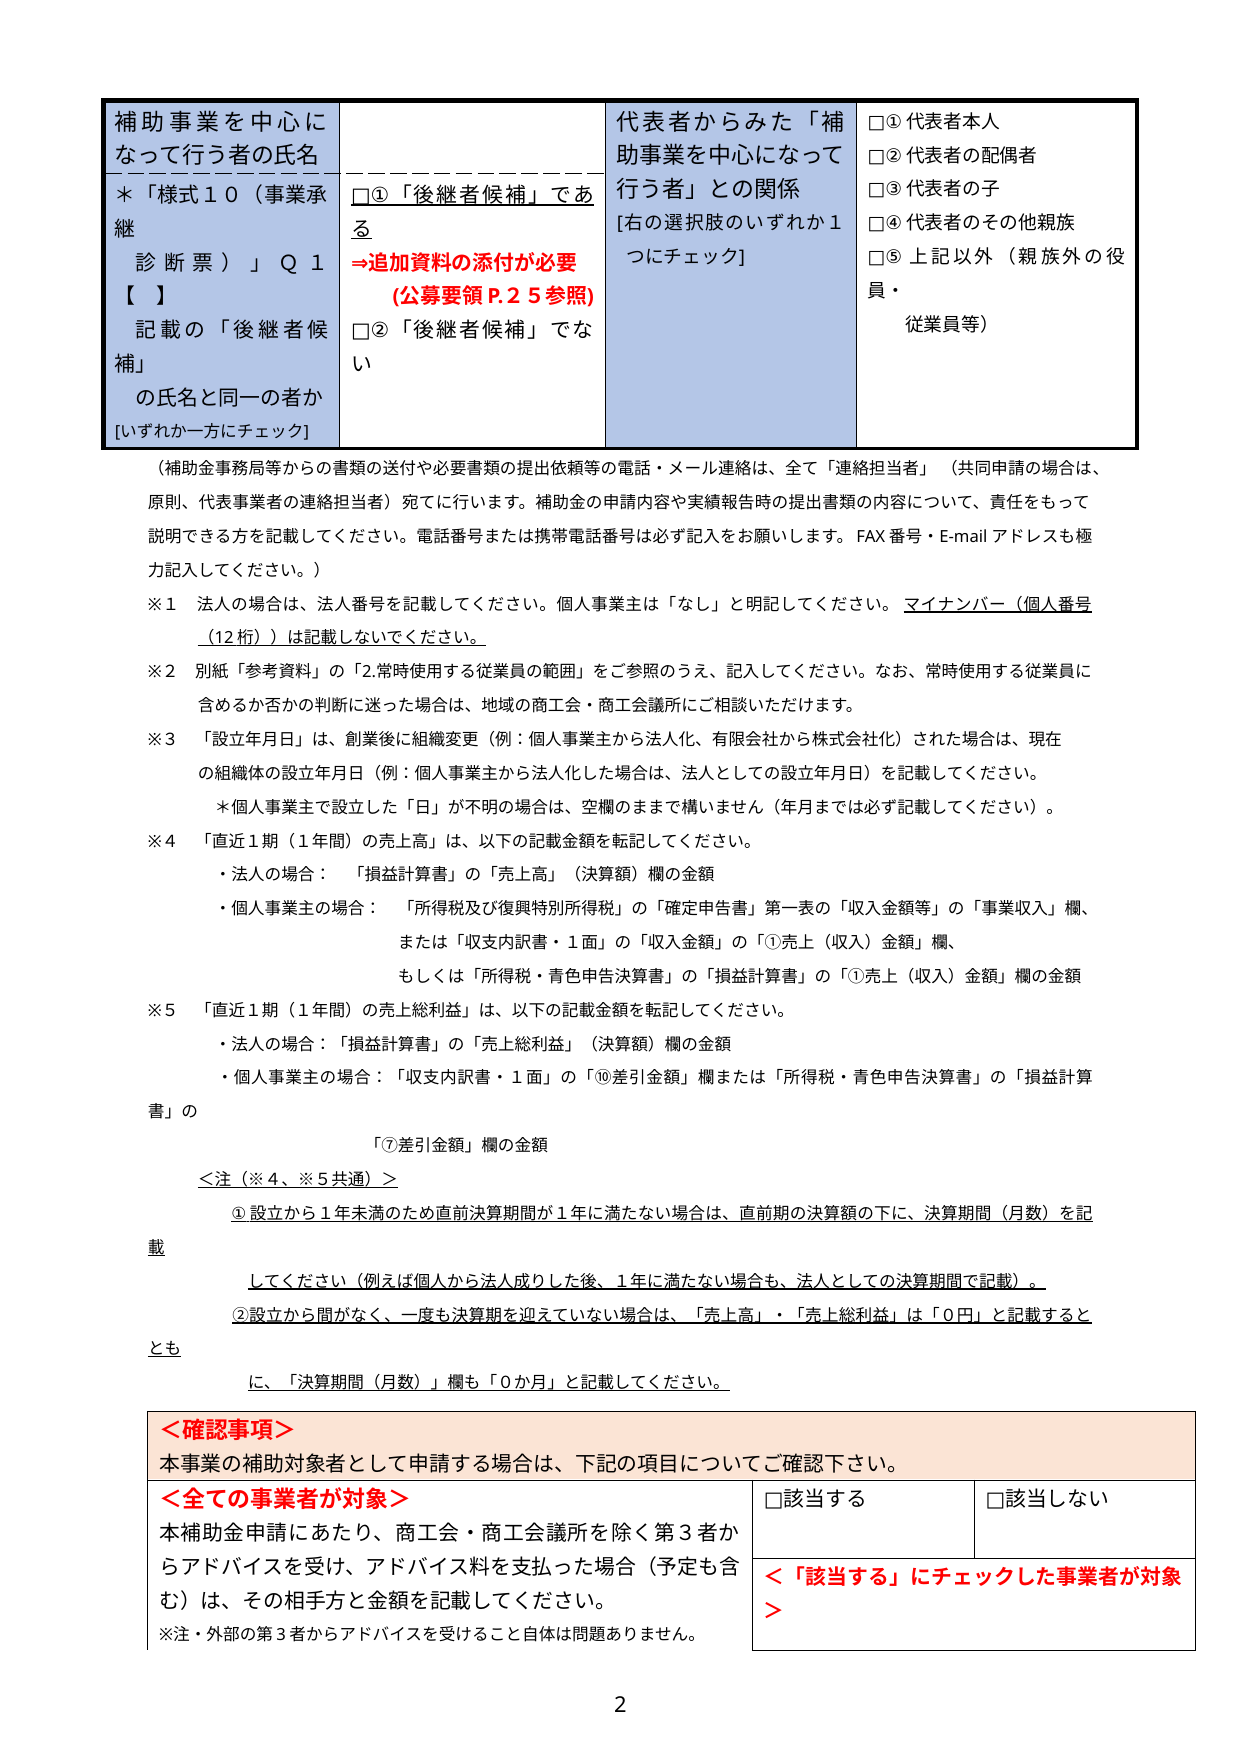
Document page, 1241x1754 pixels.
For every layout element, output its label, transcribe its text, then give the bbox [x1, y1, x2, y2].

text （補助金事務局等からの書類の送付や必要書類の提出依頼等の電話・メール連絡は、全て「連絡担当者」（共同申請の場合は、原則、代表事業者の連絡担当者）宛てに行います。補助金の申請内容や実績報告時の提出書類の内容について、責任をもって説明できる方を記載してください。電話番号または携帯電話番号は必ず記入をお願いします。FAX番号・E-mailアドレスも極力記入してください。） [148, 450, 1092, 586]
text ※２ 別紙「参考資料」の「2.常時使用する従業員の範囲」をご参照のうえ、記入してください。なお、常時使用する従業員に含めるか否かの判断に迷った場合は、地域の商工会・商工会議所にご相談いただけます。 [148, 653, 1092, 721]
text ・法人の場合： 「損益計算書」の「売上高」（決算額）欄の金額 [148, 857, 1092, 891]
text ・個人事業主の場合： 「所得税及び復興特別所得税」の「確定申告書」第一表の「収入金額等」の「事業収入」欄、 [148, 891, 1092, 924]
text ・法人の場合：「損益計算書」の「売上総利益」（決算額）欄の金額 [148, 1026, 1092, 1060]
text ※１ 法人の場合は、法人番号を記載してください。個人事業主は「なし」と明記してください。マイナンバー（個人番号（12桁））は記載しないでください。 [148, 586, 1092, 653]
text ＜注（※４、※５共通）＞ [148, 1161, 1092, 1195]
table_cell 代表者からみた「補助事業を中心になって行う者」との関係 [右の選択肢のいずれか１つにチェック] [606, 103, 856, 447]
text に、「決算期間（月数）」欄も「０か月」と記載してください。 [148, 1364, 1092, 1398]
table_cell □①代表者本人 □②代表者の配偶者 □③代表者の子 □④代表者のその他親族 □⑤上記以外（親族外の役員・ 従業員等） [857, 103, 1135, 447]
table_cell □①「後継者候補」である ⇒追加資料の添付が必要 (公募要領P.２５参照) □②「後継者候補」でない [340, 173, 605, 447]
text ①設立から１年未満のため直前決算期間が１年に満たない場合は、直前期の決算額の下に、決算期間（月数）を記載 [148, 1195, 1092, 1263]
text または「収支内訳書・１面」の「収入金額」の「①売上（収入）金額」欄、 [148, 924, 1092, 958]
table_cell □該当する [753, 1481, 974, 1558]
text もしくは「所得税・青色申告決算書」の「損益計算書」の「①売上（収入）金額」欄の金額 [148, 958, 1092, 992]
table_cell 補助事業を中心になって行う者の氏名 [106, 103, 339, 173]
table_cell ＊「様式１０（事業承継 診断票）」Ｑ１【 】 記載の「後継者候補」 の氏名と同一の者か [いずれか一方にチェック] [106, 173, 339, 447]
text 「⑦差引金額」欄の金額 [148, 1127, 1092, 1161]
table_cell □該当しない [975, 1481, 1195, 1558]
text ②設立から間がなく、一度も決算期を迎えていない場合は、「売上高」・「売上総利益」は「０円」と記載するととも [148, 1297, 1092, 1364]
table_cell ＜全ての事業者が対象＞ 本補助金申請にあたり、商工会・商工会議所を除く第３者からアドバイスを受け、アドバイス料を支払った場合（予定も含む）は、その相手方と金額を記載してください。 ※注・外部の第3者からアドバイスを受けること自体は問題ありません。 ※注・「高額なアドバイス料金」を請求される事案も発生しておりますので、 ご注意ください。 [148, 1481, 752, 1650]
table_cell [340, 103, 605, 173]
text の組織体の設立年月日（例：個人事業主から法人化した場合は、法人としての設立年月日）を記載してください。 [148, 755, 1092, 789]
text ※３ 「設立年月日」は、創業後に組織変更（例：個人事業主から法人化、有限会社から株式会社化）された場合は、現在 [148, 721, 1092, 755]
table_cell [753, 1559, 1195, 1650]
text ＊個人事業主で設立した「日」が不明の場合は、空欄のままで構いません（年月までは必ず記載してください）。 [148, 789, 1092, 823]
text ※４ 「直近１期（１年間）の売上高」は、以下の記載金額を転記してください。 [148, 823, 1092, 857]
text ※５ 「直近１期（１年間）の売上総利益」は、以下の記載金額を転記してください。 [148, 992, 1092, 1026]
text してください（例えば個人から法人成りした後、１年に満たない場合も、法人としての決算期間で記載）。 [148, 1263, 1092, 1297]
text ・個人事業主の場合：「収支内訳書・１面」の「⑩差引金額」欄または「所得税・青色申告決算書」の「損益計算書」の [148, 1060, 1092, 1127]
table_header ＜確認事項＞ 本事業の補助対象者として申請する場合は、下記の項目についてご確認下さい。 [148, 1412, 1195, 1479]
